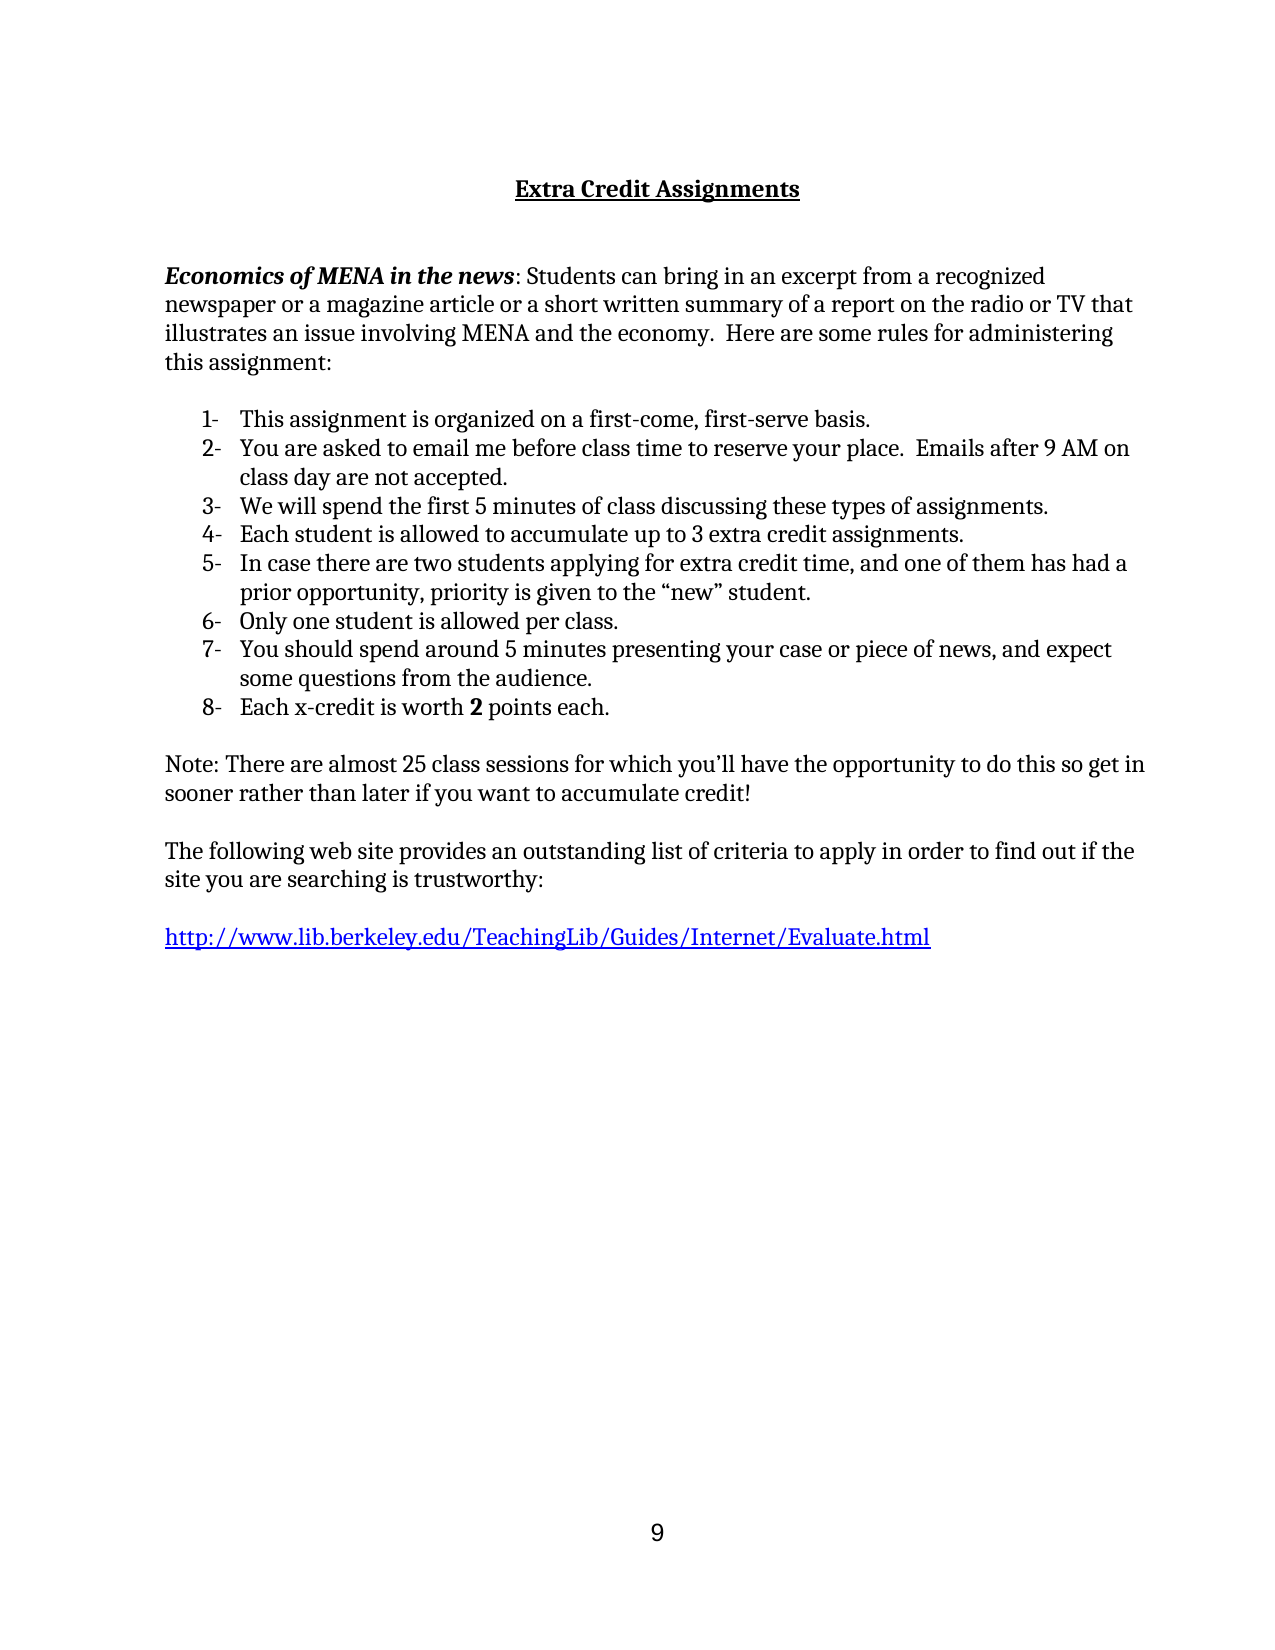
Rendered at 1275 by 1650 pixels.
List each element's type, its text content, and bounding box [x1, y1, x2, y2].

list We will spend the first 5 minutes of class discussing these types of assignments. [202, 492, 1150, 520]
text http://www.lib.berkeley.edu/TeachingLib/Guides/Internet/Evaluate.html [164, 923, 1150, 952]
list Each student is allowed to accumulate up to 3 extra credit assignments. [202, 520, 1150, 549]
list You are asked to email me before class time to reserve your place. Emails after 9 AM on class day are not accepted. [202, 434, 1150, 492]
text Extra Credit Assignments [164, 175, 1150, 204]
list You should spend around 5 minutes presenting your case or piece of news, and expect some questions from the audience. [202, 635, 1150, 693]
text Economics of MENA in the news: Students can bring in an excerpt from a recognized newspaper or a magazine article or a short written summary of a report on the radio or TV that illustrates an issue involving MENA and the economy. Here are some rules for administering this assignment: [164, 262, 1150, 377]
list Each x-credit is worth 2 points each. [202, 693, 1150, 722]
text The following web site provides an outstanding list of criteria to apply in order to find out if the site you are searching is trustworthy: [164, 837, 1150, 894]
text Note: There are almost 25 class sessions for which you’ll have the opportunity to do this so get in sooner rather than later if you want to accumulate credit! [164, 750, 1150, 808]
list Only one student is allowed per class. [202, 607, 1150, 635]
list In case there are two students applying for extra credit time, and one of them has had a prior opportunity, priority is given to the “new” student. [202, 549, 1150, 607]
list This assignment is organized on a first-come, first-serve basis. [202, 405, 1150, 434]
